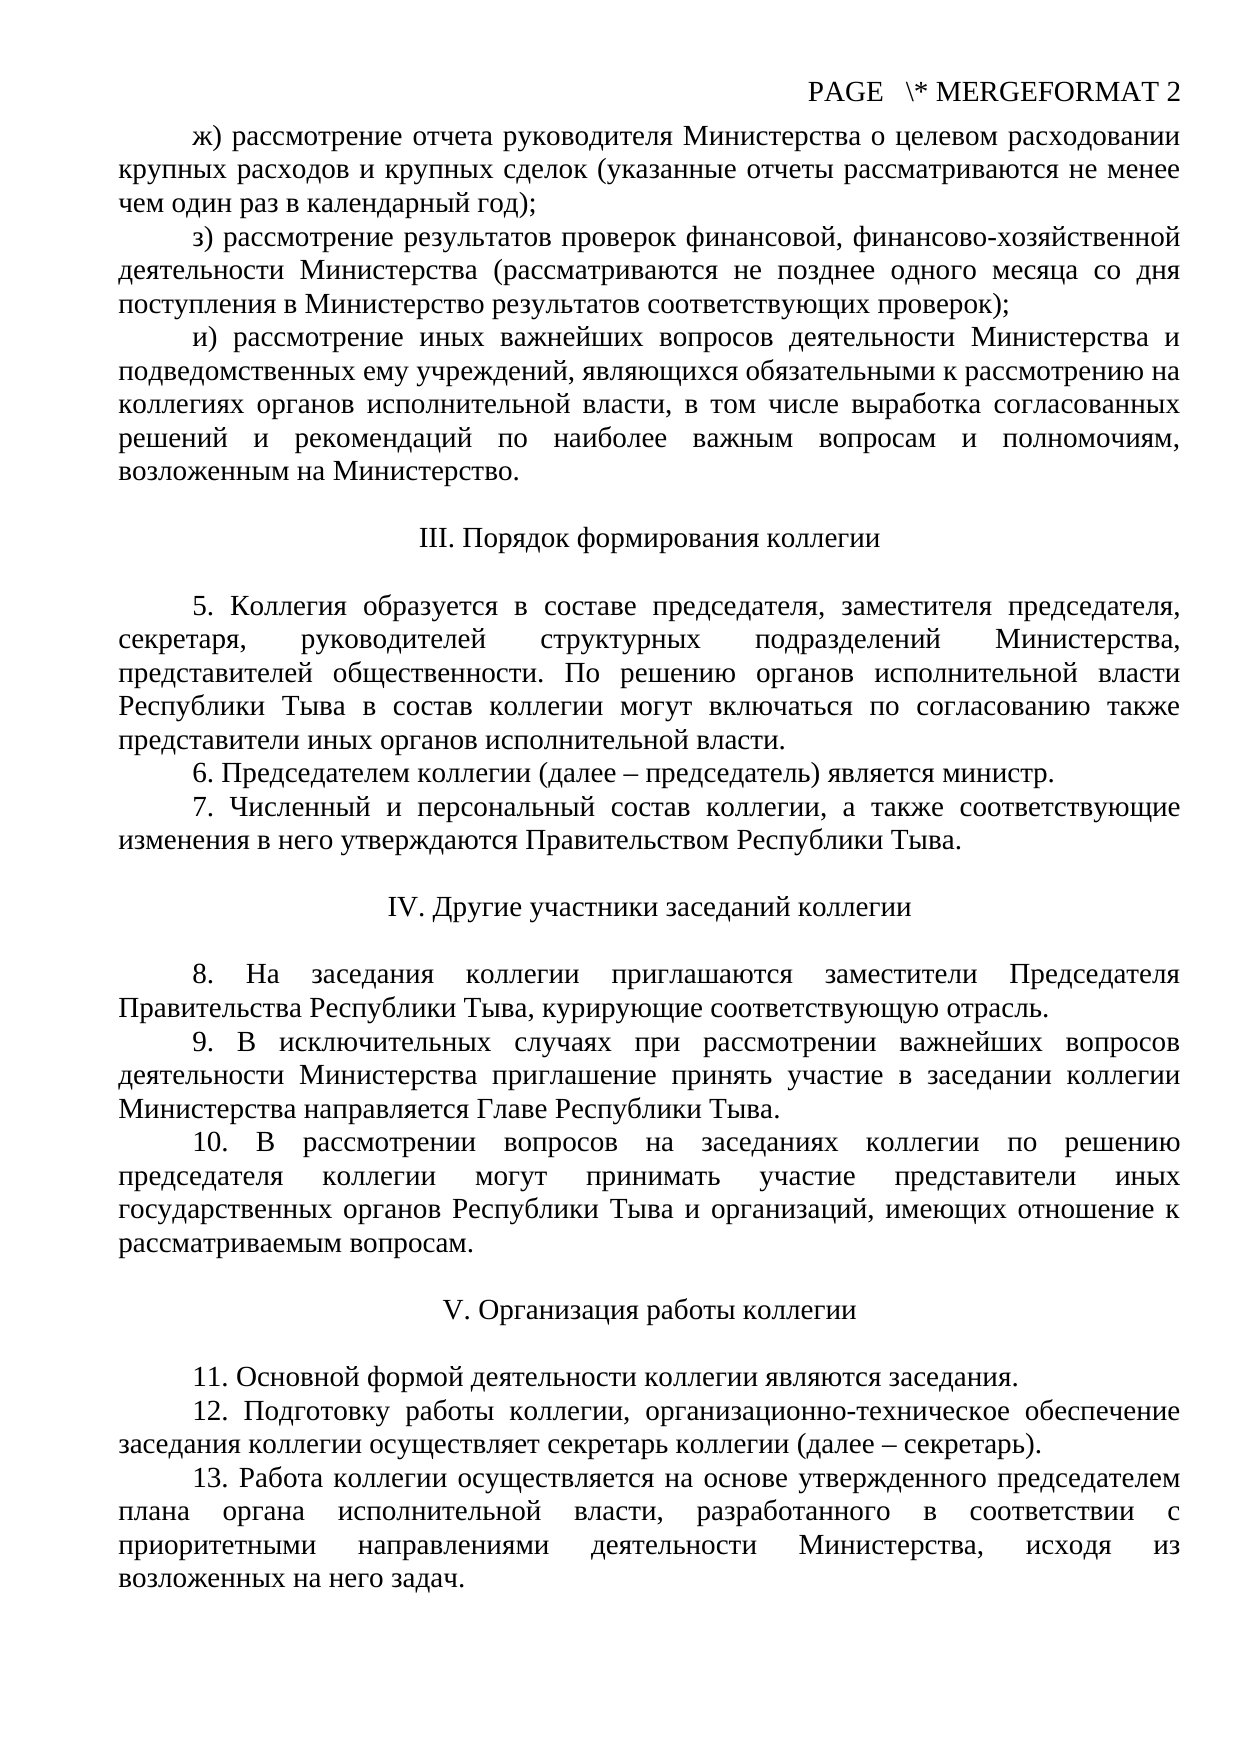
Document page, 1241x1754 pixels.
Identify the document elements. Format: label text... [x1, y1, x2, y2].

text III. Порядок формирования коллегии [118, 521, 1181, 554]
text 8. На заседания коллегии приглашаются заместители Председателя Правительства Республики Тыва, курирующие соответствующую отрасль. [118, 957, 1181, 1024]
text V. Организация работы коллегии [118, 1292, 1181, 1326]
text 10. В рассмотрении вопросов на заседаниях коллегии по решению председателя коллегии могут принимать участие представители иных государственных органов Республики Тыва и организаций, имеющих отношение к рассматриваемым вопросам. [118, 1124, 1181, 1258]
text 11. Основной формой деятельности коллегии являются заседания. [118, 1359, 1181, 1393]
text 13. Работа коллегии осуществляется на основе утвержденного председателем плана органа исполнительной власти, разработанного в соответствии с приоритетными направлениями деятельности Министерства, исходя из возложенных на него задач. [118, 1460, 1181, 1594]
text 9. В исключительных случаях при рассмотрении важнейших вопросов деятельности Министерства приглашение принять участие в заседании коллегии Министерства направляется Главе Республики Тыва. [118, 1024, 1181, 1124]
text 5. Коллегия образуется в составе председателя, заместителя председателя, секретаря, руководителей структурных подразделений Министерства, представителей общественности. По решению органов исполнительной власти Республики Тыва в состав коллегии могут включаться по согласованию также представители иных органов исполнительной власти. [118, 588, 1181, 755]
text 12. Подготовку работы коллегии, организационно-техническое обеспечение заседания коллегии осуществляет секретарь коллегии (далее – секретарь). [118, 1393, 1181, 1460]
text з) рассмотрение результатов проверок финансовой, финансово-хозяйственной деятельности Министерства (рассматриваются не позднее одного месяца со дня поступления в Министерство результатов соответствующих проверок); [118, 219, 1181, 319]
text 6. Председателем коллегии (далее – председатель) является министр. [118, 755, 1181, 789]
text ж) рассмотрение отчета руководителя Министерства о целевом расходовании крупных расходов и крупных сделок (указанные отчеты рассматриваются не менее чем один раз в календарный год); [118, 118, 1181, 219]
text IV. Другие участники заседаний коллегии [118, 889, 1181, 923]
text и) рассмотрение иных важнейших вопросов деятельности Министерства и подведомственных ему учреждений, являющихся обязательными к рассмотрению на коллегиях органов исполнительной власти, в том числе выработка согласованных решений и рекомендаций по наиболее важным вопросам и полномочиям, возложенным на Министерство. [118, 319, 1181, 487]
text 7. Численный и персональный состав коллегии, а также соответствующие изменения в него утверждаются Правительством Республики Тыва. [118, 789, 1181, 856]
